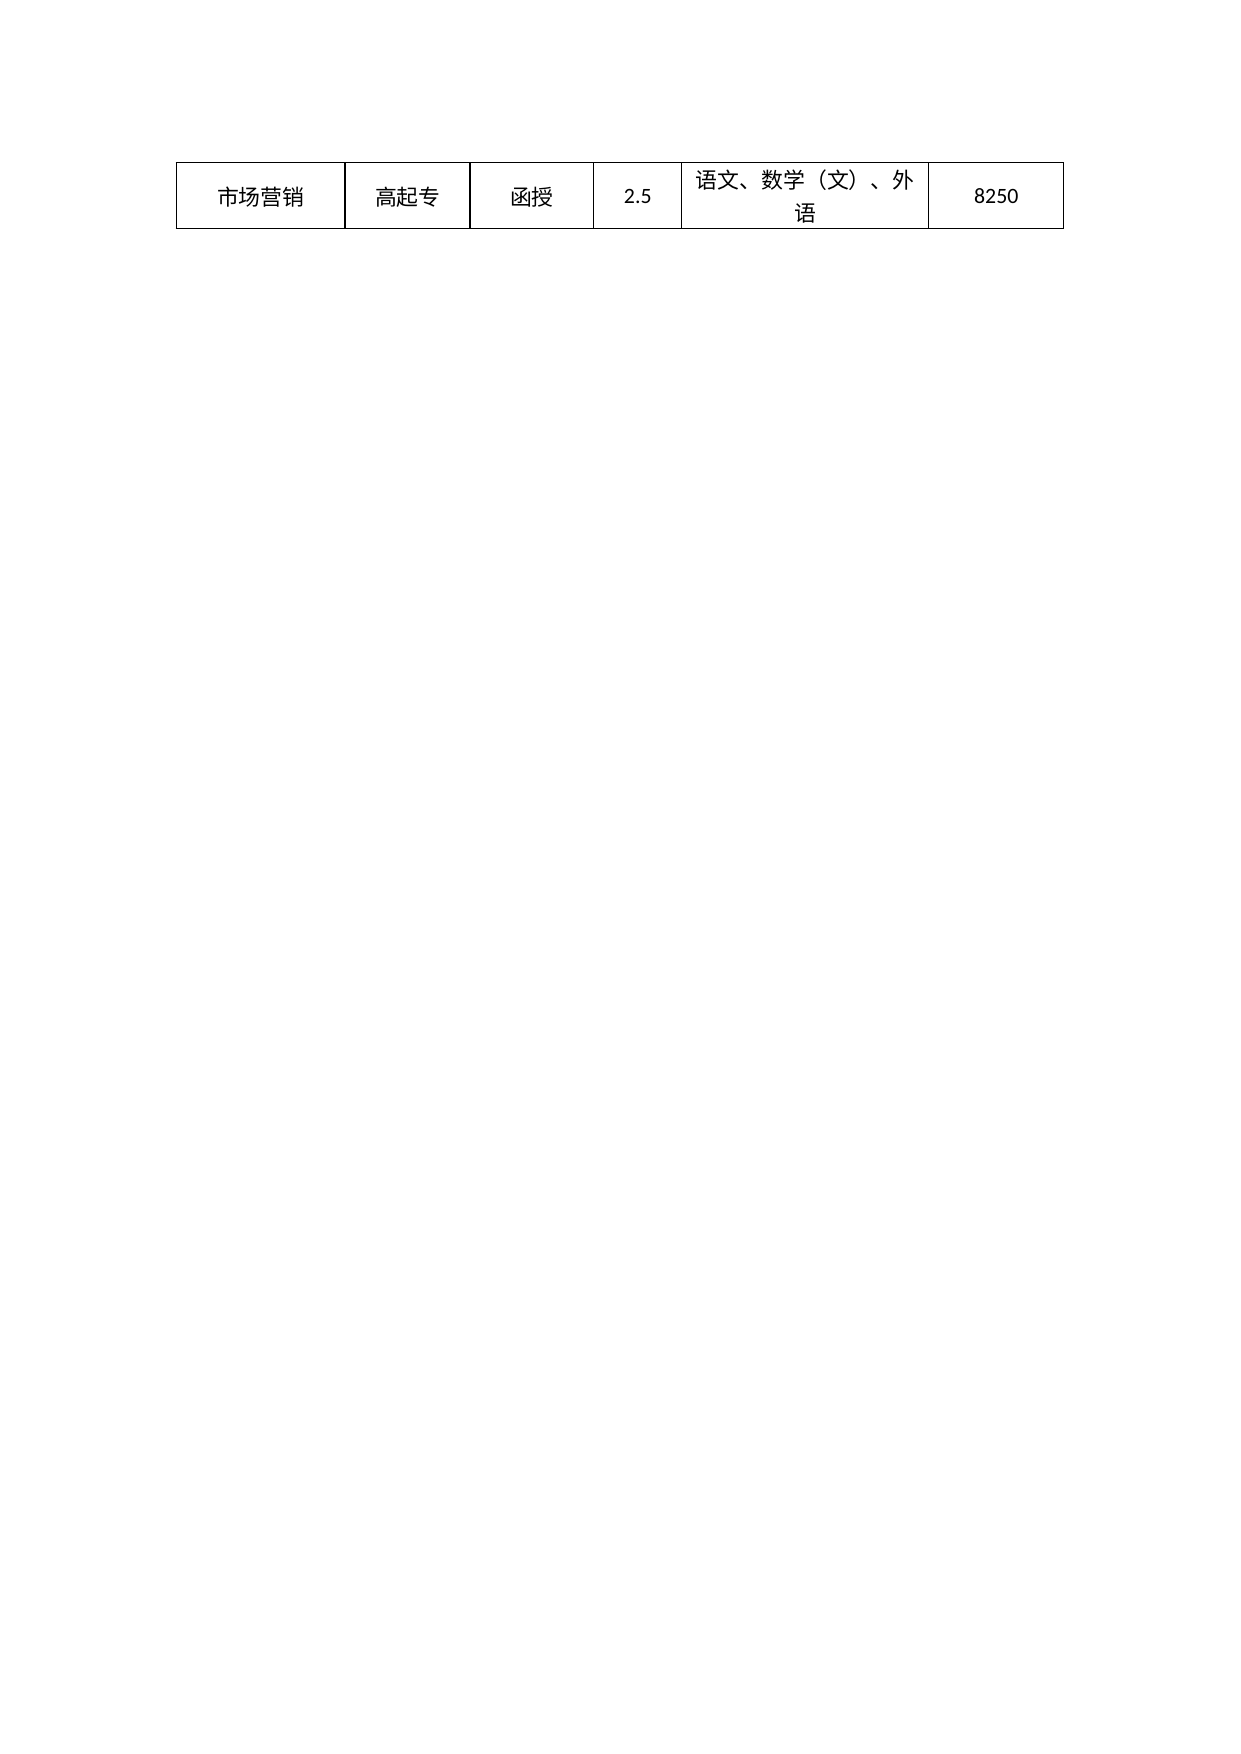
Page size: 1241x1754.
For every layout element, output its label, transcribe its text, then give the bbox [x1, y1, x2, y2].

table_cell 函授 [471, 163, 593, 228]
table_cell 8250 [929, 163, 1063, 228]
table_cell 语文、数学（文）、外语 [682, 163, 928, 228]
table_cell 市场营销 [177, 163, 344, 228]
table_cell 高起专 [346, 163, 469, 228]
table_cell 2.5 [594, 163, 681, 228]
